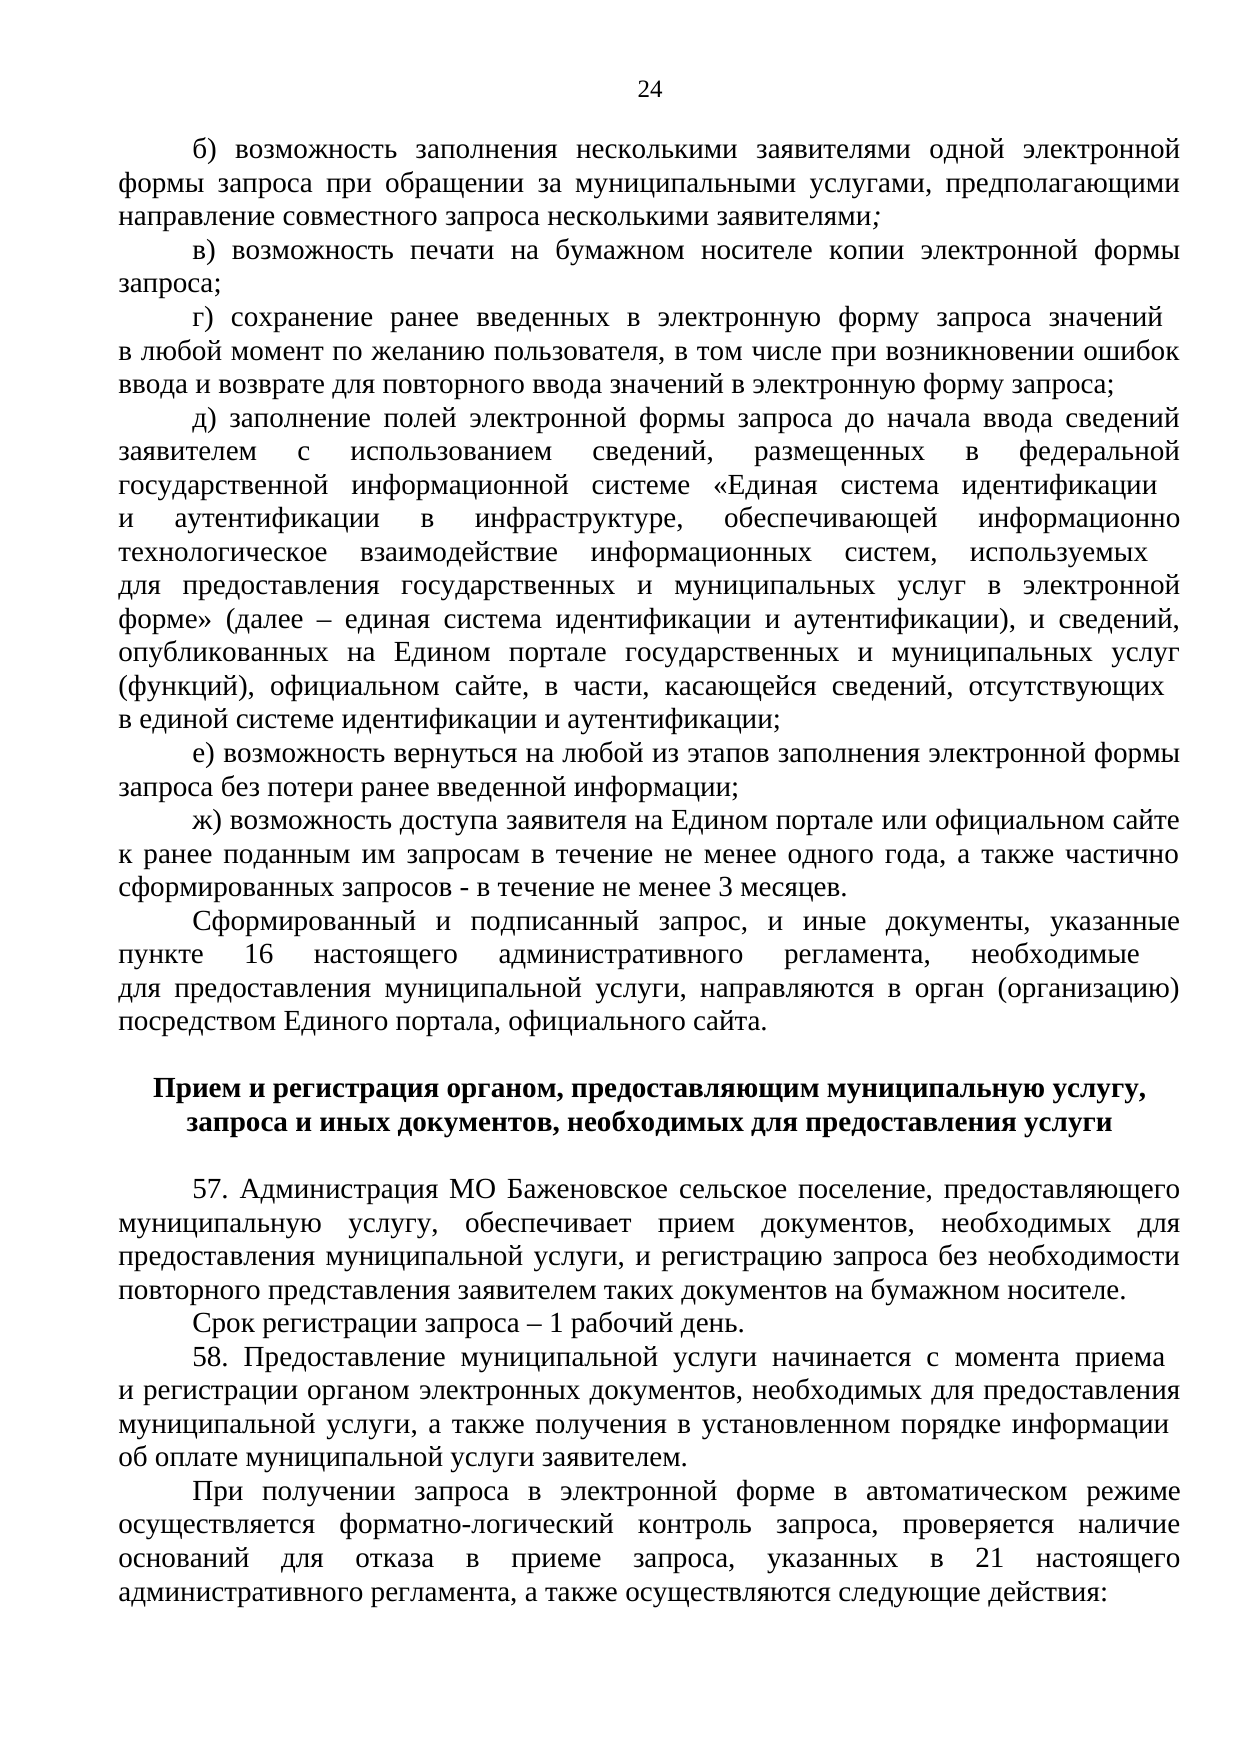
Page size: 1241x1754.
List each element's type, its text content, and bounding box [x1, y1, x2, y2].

text Сформированный и подписанный запрос, и иные документы, указанные пункте 16 настоящего административного регламента, необходимые для предоставления муниципальной услуги, направляются в орган (организацию) посредством Единого портала, официального сайта. [118, 903, 1181, 1037]
text При получении запроса в электронной форме в автоматическом режиме осуществляется форматно-логический контроль запроса, проверяется наличие оснований для отказа в приеме запроса, указанных в 21 настоящего административного регламента, а также осуществляются следующие действия: [118, 1473, 1181, 1607]
text 58. Предоставление муниципальной услуги начинается с момента приема и регистрации органом электронных документов, необходимых для предоставления муниципальной услуги, а также получения в установленном порядке информации об оплате муниципальной услуги заявителем. [118, 1339, 1181, 1473]
text е) возможность вернуться на любой из этапов заполнения электронной формы запроса без потери ранее введенной информации; [118, 735, 1181, 802]
text Срок регистрации запроса – 1 рабочий день. [118, 1305, 1181, 1339]
text д) заполнение полей электронной формы запроса до начала ввода сведений заявителем с использованием сведений, размещенных в федеральной государственной информационной системе «Единая система идентификации и аутентификации в инфраструктуре, обеспечивающей информационно технологическое взаимодействие информационных систем, используемых для предоставления государственных и муниципальных услуг в электронной форме» (далее – единая система идентификации и аутентификации), и сведений, опубликованных на Едином портале государственных и муниципальных услуг (функций), официальном сайте, в части, касающейся сведений, отсутствующих в единой системе идентификации и аутентификации; [118, 400, 1181, 735]
text б) возможность заполнения несколькими заявителями одной электронной формы запроса при обращении за муниципальными услугами, предполагающими направление совместного запроса несколькими заявителями; [118, 131, 1181, 232]
text ж) возможность доступа заявителя на Едином портале или официальном сайте к ранее поданным им запросам в течение не менее одного года, а также частично сформированных запросов - в течение не менее 3 месяцев. [118, 802, 1181, 903]
text г) сохранение ранее введенных в электронную форму запроса значений в любой момент по желанию пользователя, в том числе при возникновении ошибок ввода и возврате для повторного ввода значений в электронную форму запроса; [118, 299, 1181, 400]
text в) возможность печати на бумажном носителе копии электронной формы запроса; [118, 232, 1181, 299]
text Прием и регистрация органом, предоставляющим муниципальную услугу, запроса и иных документов, необходимых для предоставления услуги [118, 1071, 1181, 1138]
text 57. Администрация МО Баженовское сельское поселение, предоставляющего муниципальную услугу, обеспечивает прием документов, необходимых для предоставления муниципальной услуги, и регистрацию запроса без необходимости повторного представления заявителем таких документов на бумажном носителе. [118, 1171, 1181, 1305]
